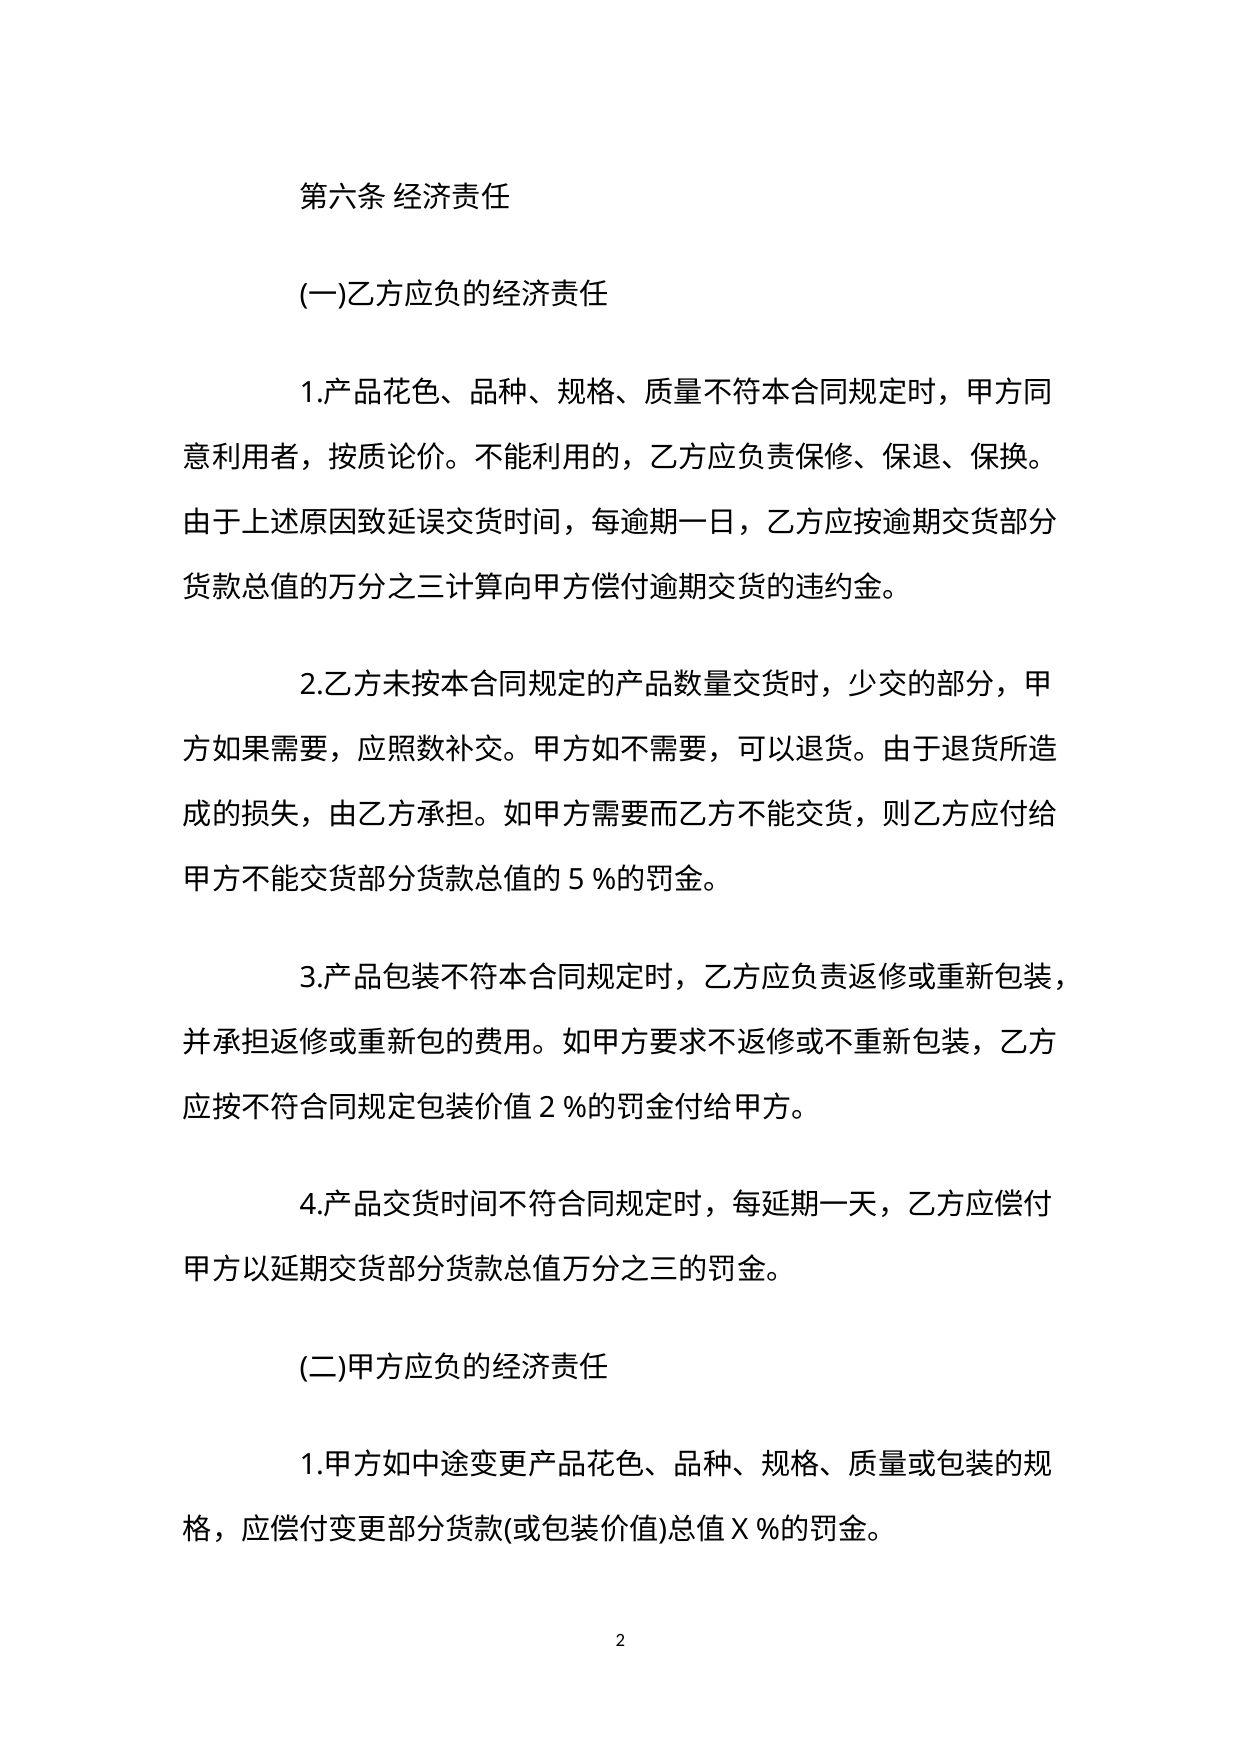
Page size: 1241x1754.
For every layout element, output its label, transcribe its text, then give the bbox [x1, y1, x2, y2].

text (二)甲方应负的经济责任 [183, 1332, 1058, 1397]
text (一)乙方应负的经济责任 [183, 259, 1058, 324]
text 1.甲方如中途变更产品花色、品种、规格、质量或包装的规格，应偿付变更部分货款(或包装价值)总值X %的罚金。 [183, 1429, 1058, 1559]
text 1.产品花色、品种、规格、质量不符本合同规定时，甲方同意利用者，按质论价。不能利用的，乙方应负责保修、保退、保换。由于上述原因致延误交货时间，每逾期一日，乙方应按逾期交货部分货款总值的万分之三计算向甲方偿付逾期交货的违约金。 [183, 357, 1058, 617]
text 2.乙方未按本合同规定的产品数量交货时，少交的部分，甲方如果需要，应照数补交。甲方如不需要，可以退货。由于退货所造成的损失，由乙方承担。如甲方需要而乙方不能交货，则乙方应付给甲方不能交货部分货款总值的5 %的罚金。 [183, 649, 1058, 909]
text 4.产品交货时间不符合同规定时，每延期一天，乙方应偿付甲方以延期交货部分货款总值万分之三的罚金。 [183, 1169, 1058, 1299]
text 第六条 经济责任 [183, 162, 1058, 227]
text 3.产品包装不符本合同规定时，乙方应负责返修或重新包装，并承担返修或重新包的费用。如甲方要求不返修或不重新包装，乙方应按不符合同规定包装价值2 %的罚金付给甲方。 [183, 942, 1058, 1137]
